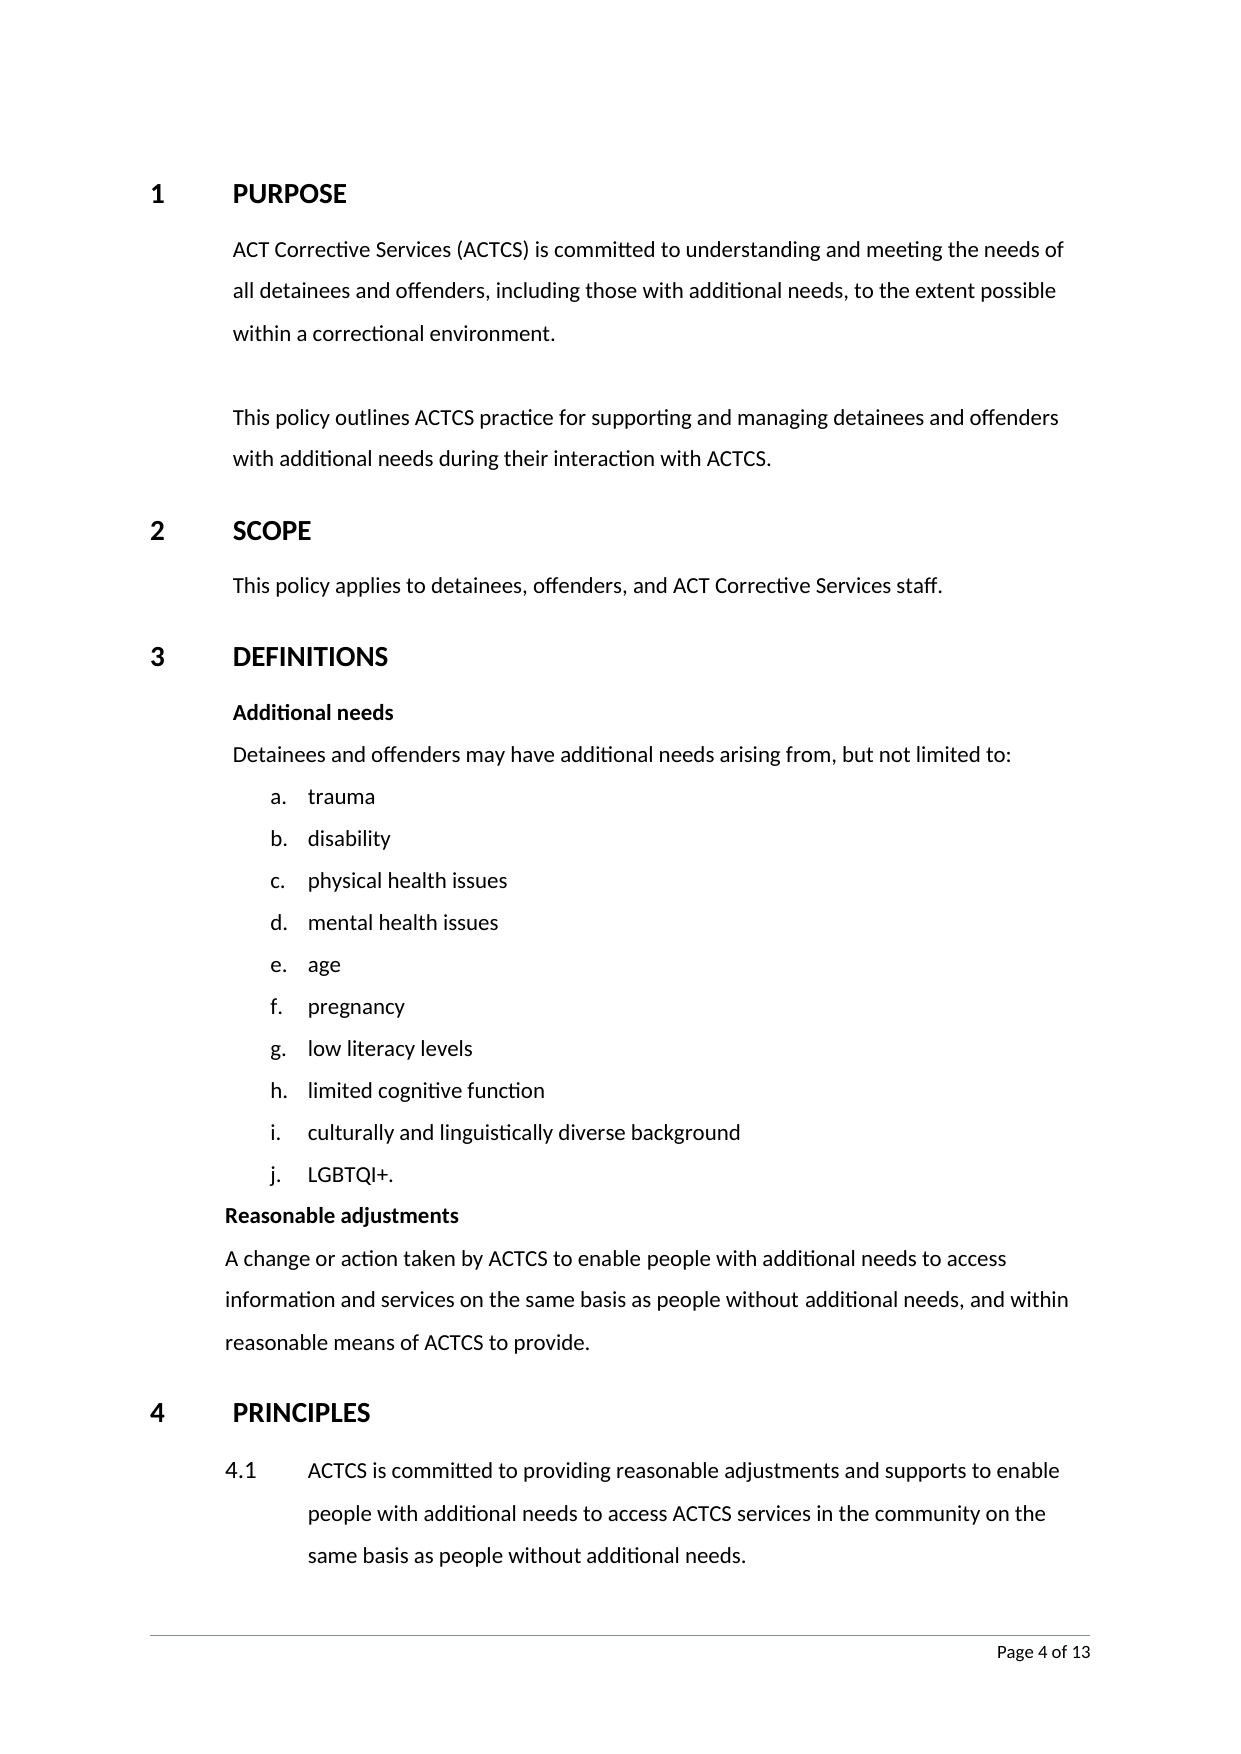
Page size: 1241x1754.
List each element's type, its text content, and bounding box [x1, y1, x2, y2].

text Additional needs [233, 698, 1090, 726]
list trauma [270, 782, 1090, 810]
text A change or action taken by ACTCS to enable people with additional needs to access information and services on the same basis as people without additional needs, and within reasonable means of ACTCS to provide. [225, 1244, 1090, 1356]
list mental health issues [270, 908, 1090, 936]
list Detainees and offenders may have additional needs arising from, but not limited to: [233, 740, 1090, 768]
list pregnancy [270, 992, 1090, 1020]
subtitle SCOPE [150, 512, 1090, 547]
list limited cognitive function [270, 1076, 1090, 1104]
list disability [270, 824, 1090, 852]
list age [270, 950, 1090, 978]
list ACTCS is committed to providing reasonable adjustments and supports to enable people with additional needs to access ACTCS services in the community on the same basis as people without additional needs. [225, 1454, 1090, 1569]
text Reasonable adjustments [225, 1202, 1090, 1230]
list physical health issues [270, 866, 1090, 894]
list This policy outlines ACTCS practice for supporting and managing detainees and offenders with additional needs during their interaction with ACTCS. [233, 403, 1090, 473]
subtitle DEFINITIONS [150, 638, 1090, 674]
subtitle PURPOSE [150, 175, 1090, 211]
text ACT Corrective Services (ACTCS) is committed to understanding and meeting the needs of all detainees and offenders, including those with additional needs, to the extent possible within a correctional environment. [233, 235, 1090, 347]
text This policy applies to detainees, offenders, and ACT Corrective Services staff. [233, 571, 1090, 599]
list low literacy levels [270, 1034, 1090, 1062]
list culturally and linguistically diverse background [270, 1118, 1090, 1146]
subtitle PRINCIPLES [150, 1394, 1090, 1430]
list LGBTQI+. [270, 1160, 1090, 1188]
